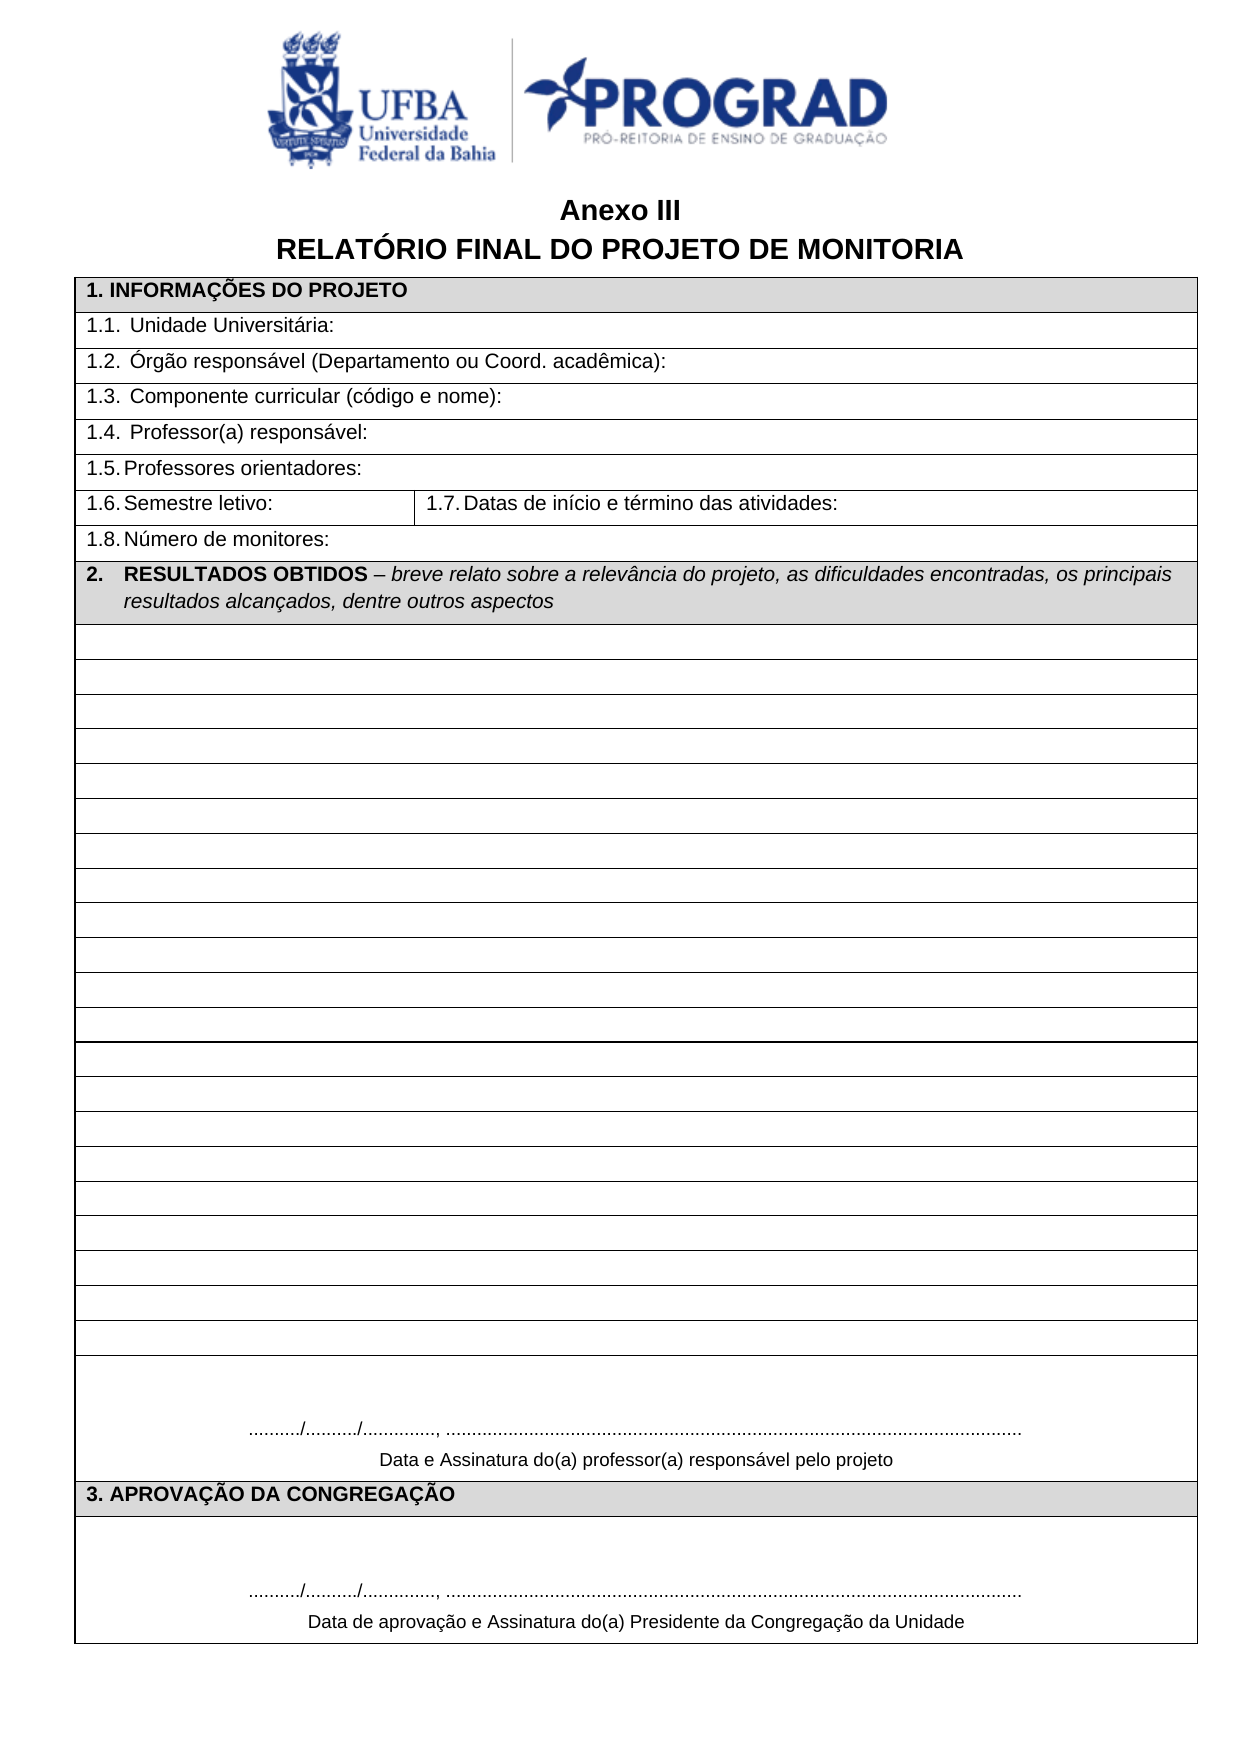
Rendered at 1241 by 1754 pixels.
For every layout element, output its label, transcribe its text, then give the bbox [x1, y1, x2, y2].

table_cell [76, 1008, 1197, 1041]
table_cell [76, 799, 1197, 833]
table_cell [76, 973, 1197, 1007]
table_cell [76, 1286, 1197, 1320]
table_cell [76, 1321, 1197, 1354]
table_cell Órgão responsável (Departamento ou Coord. acadêmica): [76, 349, 1197, 383]
table_cell [76, 1182, 1197, 1215]
table_cell [76, 1043, 1197, 1076]
table_cell [76, 695, 1197, 728]
table_cell [76, 729, 1197, 763]
table_cell ........../........../.............., ............................................................................................................... Data de aprovação e Assinatura do(a) Presidente da Congregação da Unidade [76, 1517, 1197, 1642]
table_cell [76, 1112, 1197, 1146]
table_cell [76, 938, 1197, 972]
table_cell Componente curricular (código e nome): [76, 384, 1197, 419]
table_cell ........../........../.............., ............................................................................................................... Data e Assinatura do(a) professor(a) responsável pelo projeto [76, 1356, 1197, 1481]
table_cell [76, 1216, 1197, 1250]
table_cell Número de monitores: [76, 526, 1197, 561]
table_cell Semestre letivo: [76, 491, 414, 525]
table_cell Unidade Universitária: [76, 313, 1197, 348]
table_cell [76, 764, 1197, 798]
table_cell Professor(a) responsável: [76, 420, 1197, 454]
table_cell [76, 869, 1197, 902]
text Anexo III [75, 193, 1165, 227]
table_cell [76, 660, 1197, 693]
table_cell [76, 625, 1197, 659]
table_cell [76, 1077, 1197, 1111]
table_cell RESULTADOS OBTIDOS – breve relato sobre a relevância do projeto, as dificuldades encontradas, os principais resultados alcançados, dentre outros aspectos [76, 562, 1197, 624]
table_cell Professores orientadores: [76, 455, 1197, 490]
picture [266, 30, 889, 171]
table_cell [76, 903, 1197, 937]
table_cell [76, 1147, 1197, 1181]
text RELATÓRIO FINAL DO PROJETO DE MONITORIA [75, 232, 1165, 265]
table_cell [76, 1251, 1197, 1285]
table_cell Datas de início e término das atividades: [415, 491, 1197, 525]
table_cell [76, 834, 1197, 867]
table_cell 3. APROVAÇÃO DA CONGREGAÇÃO [76, 1482, 1197, 1516]
table_header 1. INFORMAÇÕES DO PROJETO [76, 278, 1197, 312]
